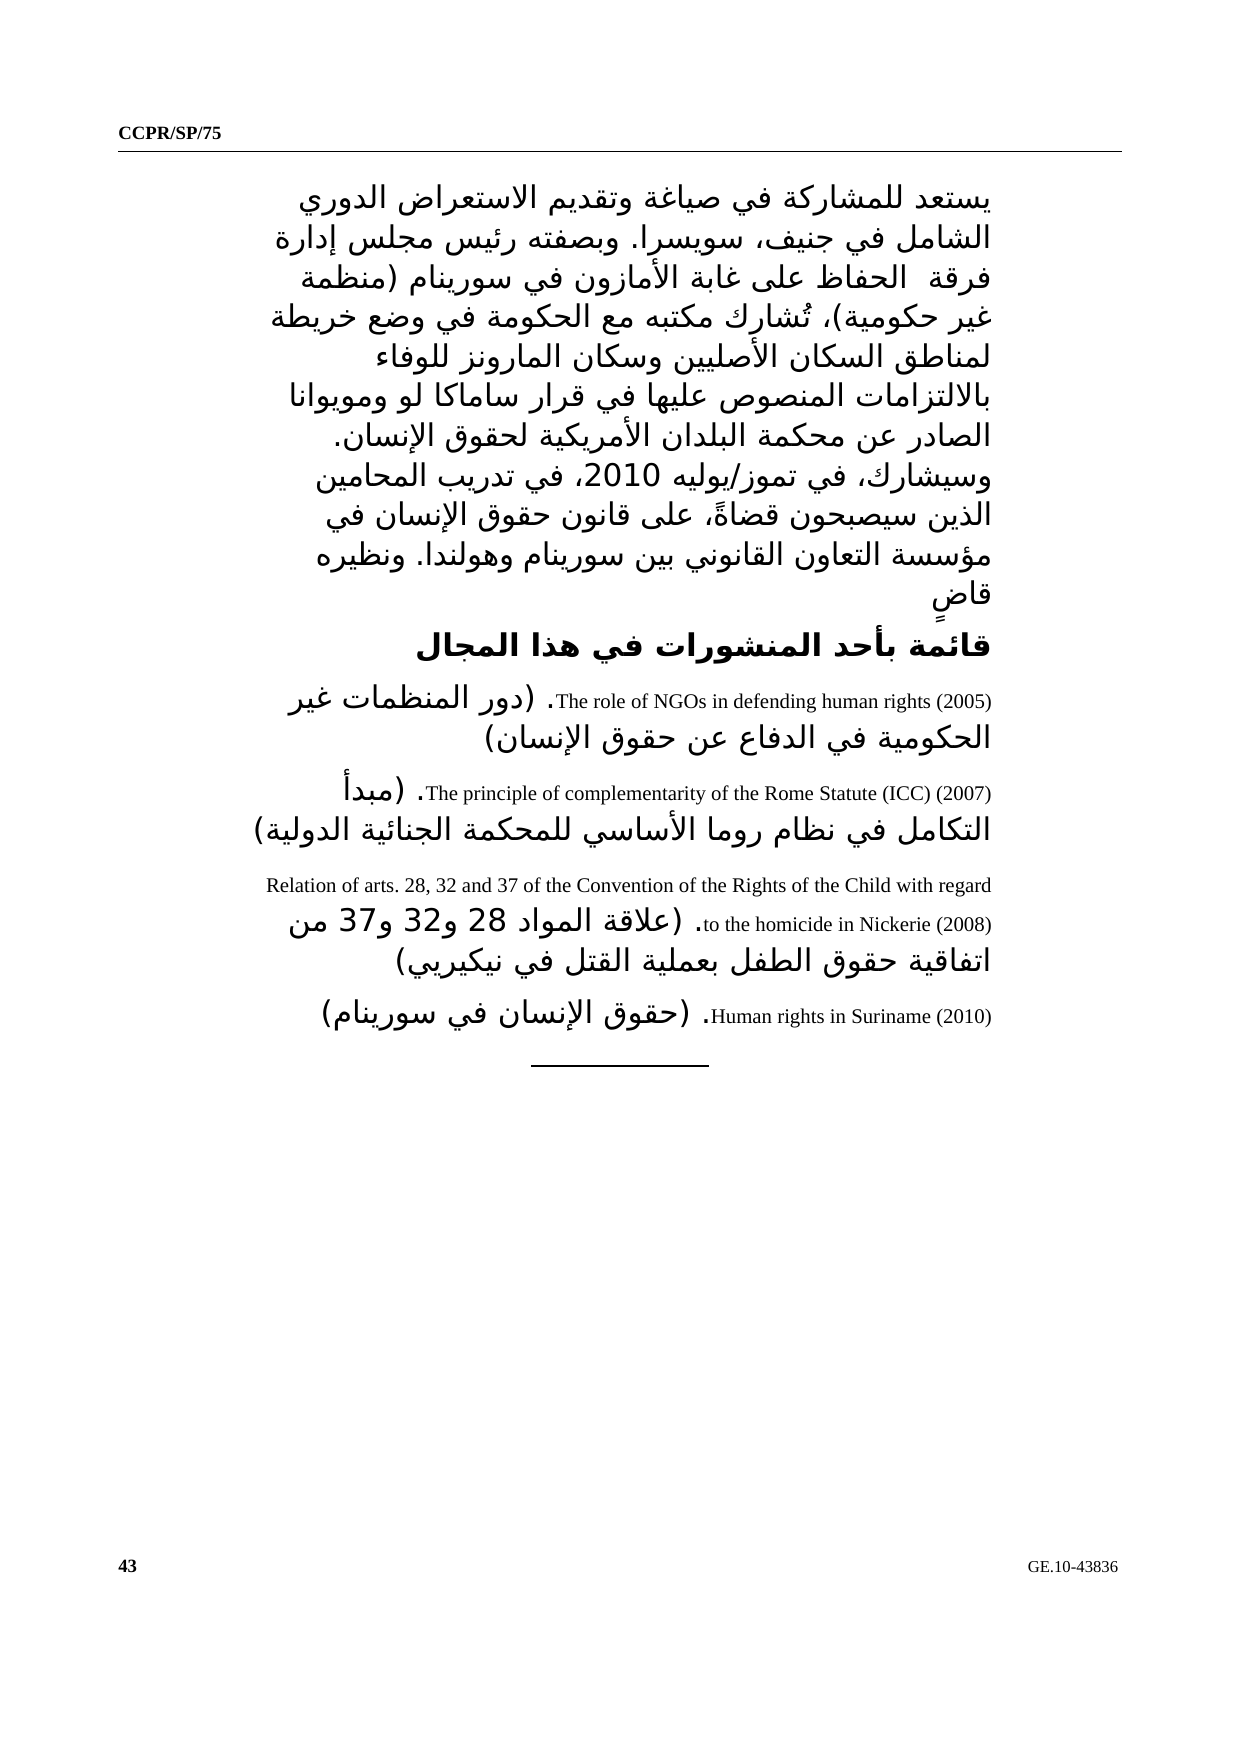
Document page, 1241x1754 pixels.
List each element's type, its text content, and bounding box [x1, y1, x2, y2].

text Relation of arts. 28, 32 and 37 of the Convention of the Rights of the Child with regard to the homicide in Nickerie (2008). (علاقة المواد 28 و32 و37 من اتفاقية حقوق الطفل بعملية القتل في نيكيريي) [248, 861, 992, 979]
text Human rights in (2010). (حقوق الإنسان في سورينام) [248, 992, 992, 1031]
text قائمة بأحد المنشورات في هذا المجال [248, 625, 992, 665]
text يستعد للمشاركة في صياغة وتقديم الاستعراض الدوري الشامل في جنيف، سويسرا. وبصفته رئيس مجلس إدارة فرقة الحفاظ على غابة الأمازون في سورينام (منظمة غير حكومية)، تُشارك مكتبه مع الحكومة في وضع خريطة لمناطق السكان الأصليين وسكان المارونز للوفاء بالالتزامات المنصوص عليها في قرار ساماكا لو ومويوانا الصادر عن محكمة البلدان الأمريكية لحقوق الإنسان. وسيشارك، في تموز/يوليه 2010، في تدريب المحامين الذين سيصبحون قضاةً، على قانون حقوق الإنسان في مؤسسة التعاون القانوني بين سورينام وهولندا. ونظيره قاضٍ [248, 177, 992, 613]
text The principle of complementarity of the Rome Statute (ICC) (2007). (مبدأ التكامل في نظام روما الأساسي للمحكمة الجنائية الدولية) [248, 769, 992, 848]
text The role of NGOs in defending human rights (2005). (دور المنظمات غير الحكومية في الدفاع عن حقوق الإنسان) [248, 677, 992, 756]
